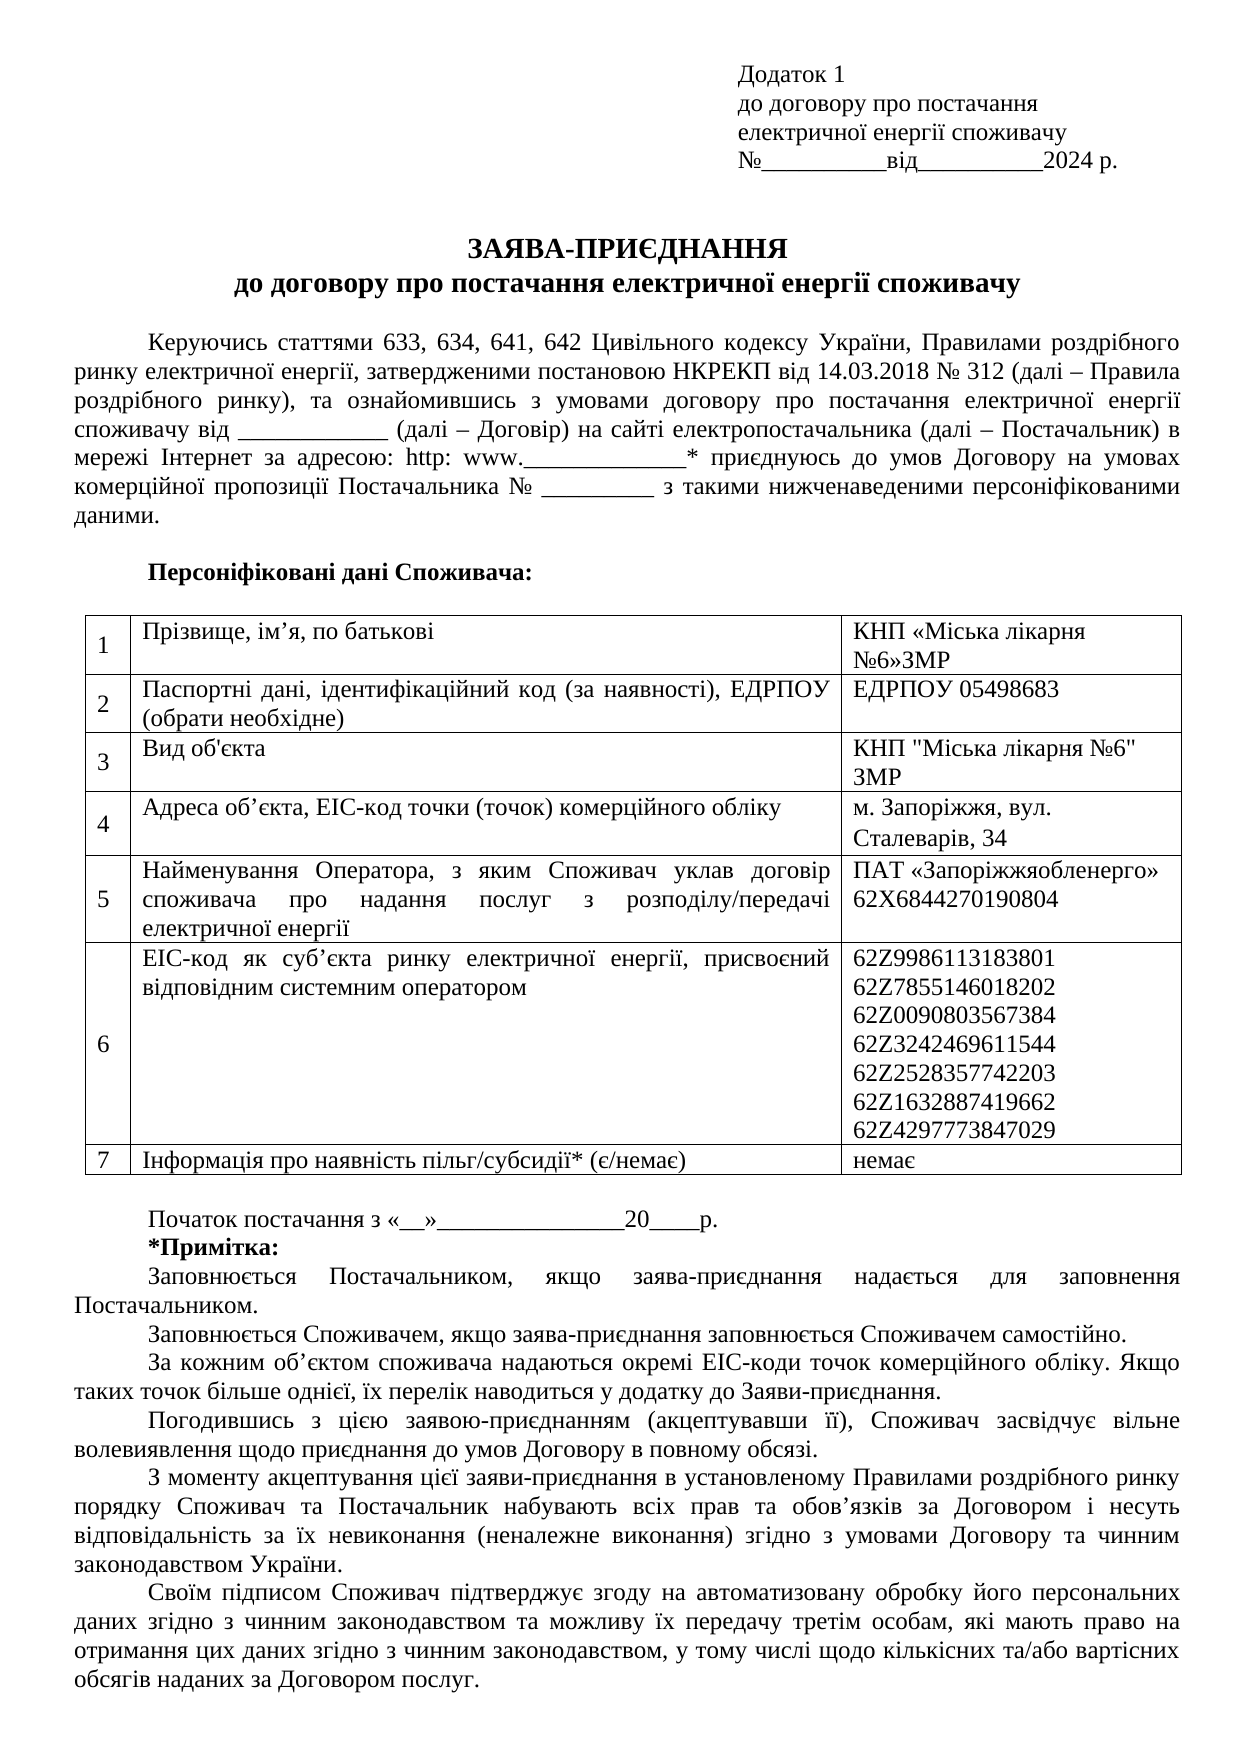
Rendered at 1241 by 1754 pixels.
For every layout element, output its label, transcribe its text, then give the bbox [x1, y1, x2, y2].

table_cell Паспортні дані, ідентифікаційний код (за наявності), ЕДРПОУ (обрати необхідне) [131, 675, 841, 732]
table_header КНП «Міська лікарня №6»ЗМР [842, 616, 1181, 673]
table_header Прізвище, ім’я, по батькові [131, 616, 841, 673]
text до договору про постачання електричної енергії споживачу [74, 265, 1181, 299]
text Погодившись з цією заявою-приєднанням (акцептувавши її), Споживач засвідчує вільне волевиявлення щодо приєднання до умов Договору в повному обсязі. [74, 1405, 1181, 1462]
text За кожним об’єктом споживача надаються окремі ЕІС-коди точок комерційного обліку. Якщо таких точок більше однієї, їх перелік наводиться у додатку до Заяви-приєднання. [74, 1347, 1181, 1405]
table_cell КНП "Міська лікарня №6" ЗМР [842, 733, 1181, 791]
table_cell 4 [86, 792, 130, 854]
text Заповнюється Споживачем, якщо заява-приєднання заповнюється Споживачем самостійно. [74, 1319, 1181, 1347]
table_cell ЕДРПОУ 05498683 [842, 675, 1181, 732]
text Своїм підписом Споживач підтверджує згоду на автоматизовану обробку його персональних даних згідно з чинним законодавством та можливу їх передачу третім особам, які мають право на отримання цих даних згідно з чинним законодавством, у тому числі щодо кількісних та/або вартісних обсягів наданих за Договором послуг. [74, 1577, 1181, 1692]
table_cell 7 [86, 1145, 130, 1174]
table_cell 6 [86, 943, 130, 1144]
text *Примітка: [74, 1232, 1181, 1261]
table_cell ПАТ «Запоріжжяобленерго» 62X6844270190804 [842, 856, 1181, 942]
text до договору про постачання [738, 88, 1181, 117]
table_cell ЕІС-код як суб’єкта ринку електричної енергії, присвоєний відповідним системним оператором [131, 943, 841, 1144]
text ЗАЯВА-ПРИЄДНАННЯ [74, 232, 1181, 265]
table_cell 62Z9986113183801 62Z7855146018202 62Z0090803567384 62Z3242469611544 62Z2528357742203 62Z1632887419662 62Z4297773847029 [842, 943, 1181, 1144]
table_cell Адреса об’єкта, ЕІС-код точки (точок) комерційного обліку [131, 792, 841, 854]
text електричної енергії споживачу [738, 117, 1181, 145]
table_cell 5 [86, 856, 130, 942]
table_cell Найменування Оператора, з яким Споживач уклав договір споживача про надання послуг з розподілу/передачі електричної енергії [131, 856, 841, 942]
table_cell 2 [86, 675, 130, 732]
text Керуючись статтями 633, 634, 641, 642 Цивільного кодексу України, Правилами роздрібного ринку електричної енергії, затвердженими постановою НКРЕКП від 14.03.2018 № 312 (далі – Правила роздрібного ринку), та ознайомившись з умовами договору про постачання електричної енергії споживачу від ____________ (далі – Договір) на сайті електропостачальника (далі – Постачальник) в мережі Інтернет за адресою: http: www._____________* приєднуюсь до умов Договору на умовах комерційної пропозиції Постачальника № _________ з такими нижченаведеними персоніфікованими даними. [74, 327, 1181, 529]
text З моменту акцептування цієї заяви-приєднання в установленому Правилами роздрібного ринку порядку Споживач та Постачальник набувають всіх прав та обов’язків за Договором і несуть відповідальність за їх невиконання (неналежне виконання) згідно з умовами Договору та чинним законодавством України. [74, 1462, 1181, 1577]
table_cell м. Запоріжжя, вул. Сталеварів, 34 [842, 792, 1181, 854]
table_header 1 [86, 616, 130, 673]
table_cell Інформація про наявність пільг/субсидії* (є/немає) [131, 1145, 841, 1174]
table_cell 3 [86, 733, 130, 791]
table_cell Вид об'єкта [131, 733, 841, 791]
text Заповнюється Постачальником, якщо заява-приєднання надається для заповнення Постачальником. [74, 1261, 1181, 1319]
text Початок постачання з «__»_______________20____р. [74, 1204, 1181, 1232]
table_cell немає [842, 1145, 1181, 1174]
text Додаток 1 [738, 59, 1181, 88]
text Персоніфіковані дані Споживача: [74, 557, 1181, 586]
text №__________від__________2024 р. [738, 145, 1181, 174]
